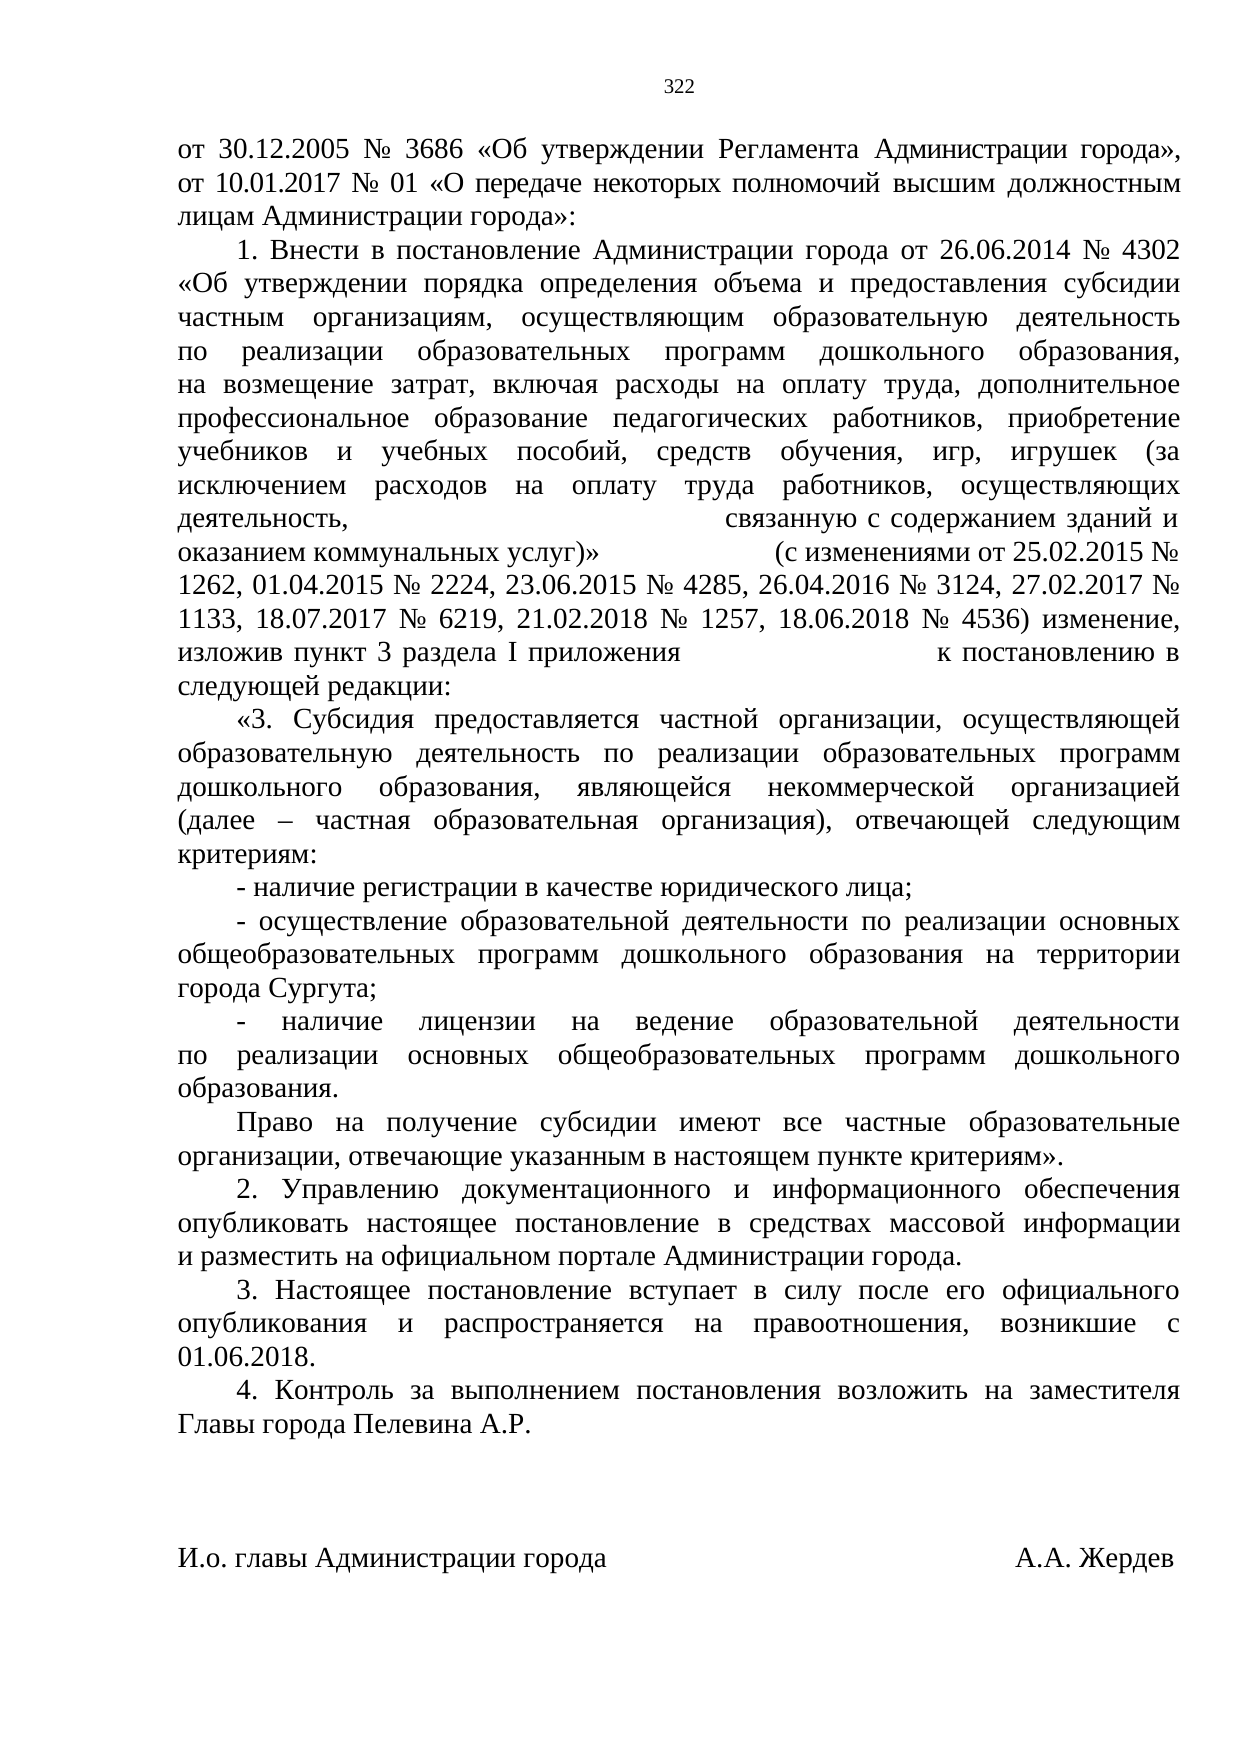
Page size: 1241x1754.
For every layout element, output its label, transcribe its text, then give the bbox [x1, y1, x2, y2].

text - наличие регистрации в качестве юридического лица; [177, 869, 1181, 903]
text - осуществление образовательной деятельности по реализации основных общеобразовательных программ дошкольного образования на территории города Сургута; [177, 903, 1181, 1003]
text «3. Субсидия предоставляется частной организации, осуществляющей образовательную деятельность по реализации образовательных программ дошкольного образования, являющейся некоммерческой организацией (далее – частная образовательная организация), отвечающей следующим критериям: [177, 702, 1181, 869]
text 1. Внести в постановление Администрации города от 26.06.2014 № 4302 «Об утверждении порядка определения объема и предоставления субсидии частным организациям, осуществляющим образовательную деятельность по реализации образовательных программ дошкольного образования, на возмещение затрат, включая расходы на оплату труда, дополнительное профессиональное образование педагогических работников, приобретение учебников и учебных пособий, средств обучения, игр, игрушек (за исключением расходов на оплату труда работников, осуществляющих деятельность, связанную с содержанием зданий и оказанием коммунальных услуг)» (с изменениями от 25.02.2015 № 1262, 01.04.2015 № 2224, 23.06.2015 № 4285, 26.04.2016 № 3124, 27.02.2017 № 1133, 18.07.2017 № 6219, 21.02.2018 № 1257, 18.06.2018 № 4536) изменение, изложив пункт 3 раздела I приложения к постановлению в следующей редакции: [177, 232, 1181, 702]
text 4. Контроль за выполнением постановления возложить на заместителя Главы города Пелевина А.Р. [177, 1372, 1181, 1439]
text 3. Настоящее постановление вступает в силу после его официального опубликования и распространяется на правоотношения, возникшие с 01.06.2018. [177, 1272, 1181, 1372]
text 2. Управлению документационного и информационного обеспечения опубликовать настоящее постановление в средствах массовой информации и разместить на официальном портале Администрации города. [177, 1171, 1181, 1272]
text Право на получение субсидии имеют все частные образовательные организации, отвечающие указанным в настоящем пункте критериям». [177, 1104, 1181, 1171]
text - наличие лицензии на ведение образовательной деятельности по реализации основных общеобразовательных программ дошкольного образования. [177, 1003, 1181, 1104]
text И.о. главы Администрации города А.А. Жердев [177, 1540, 1181, 1574]
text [177, 131, 1181, 232]
